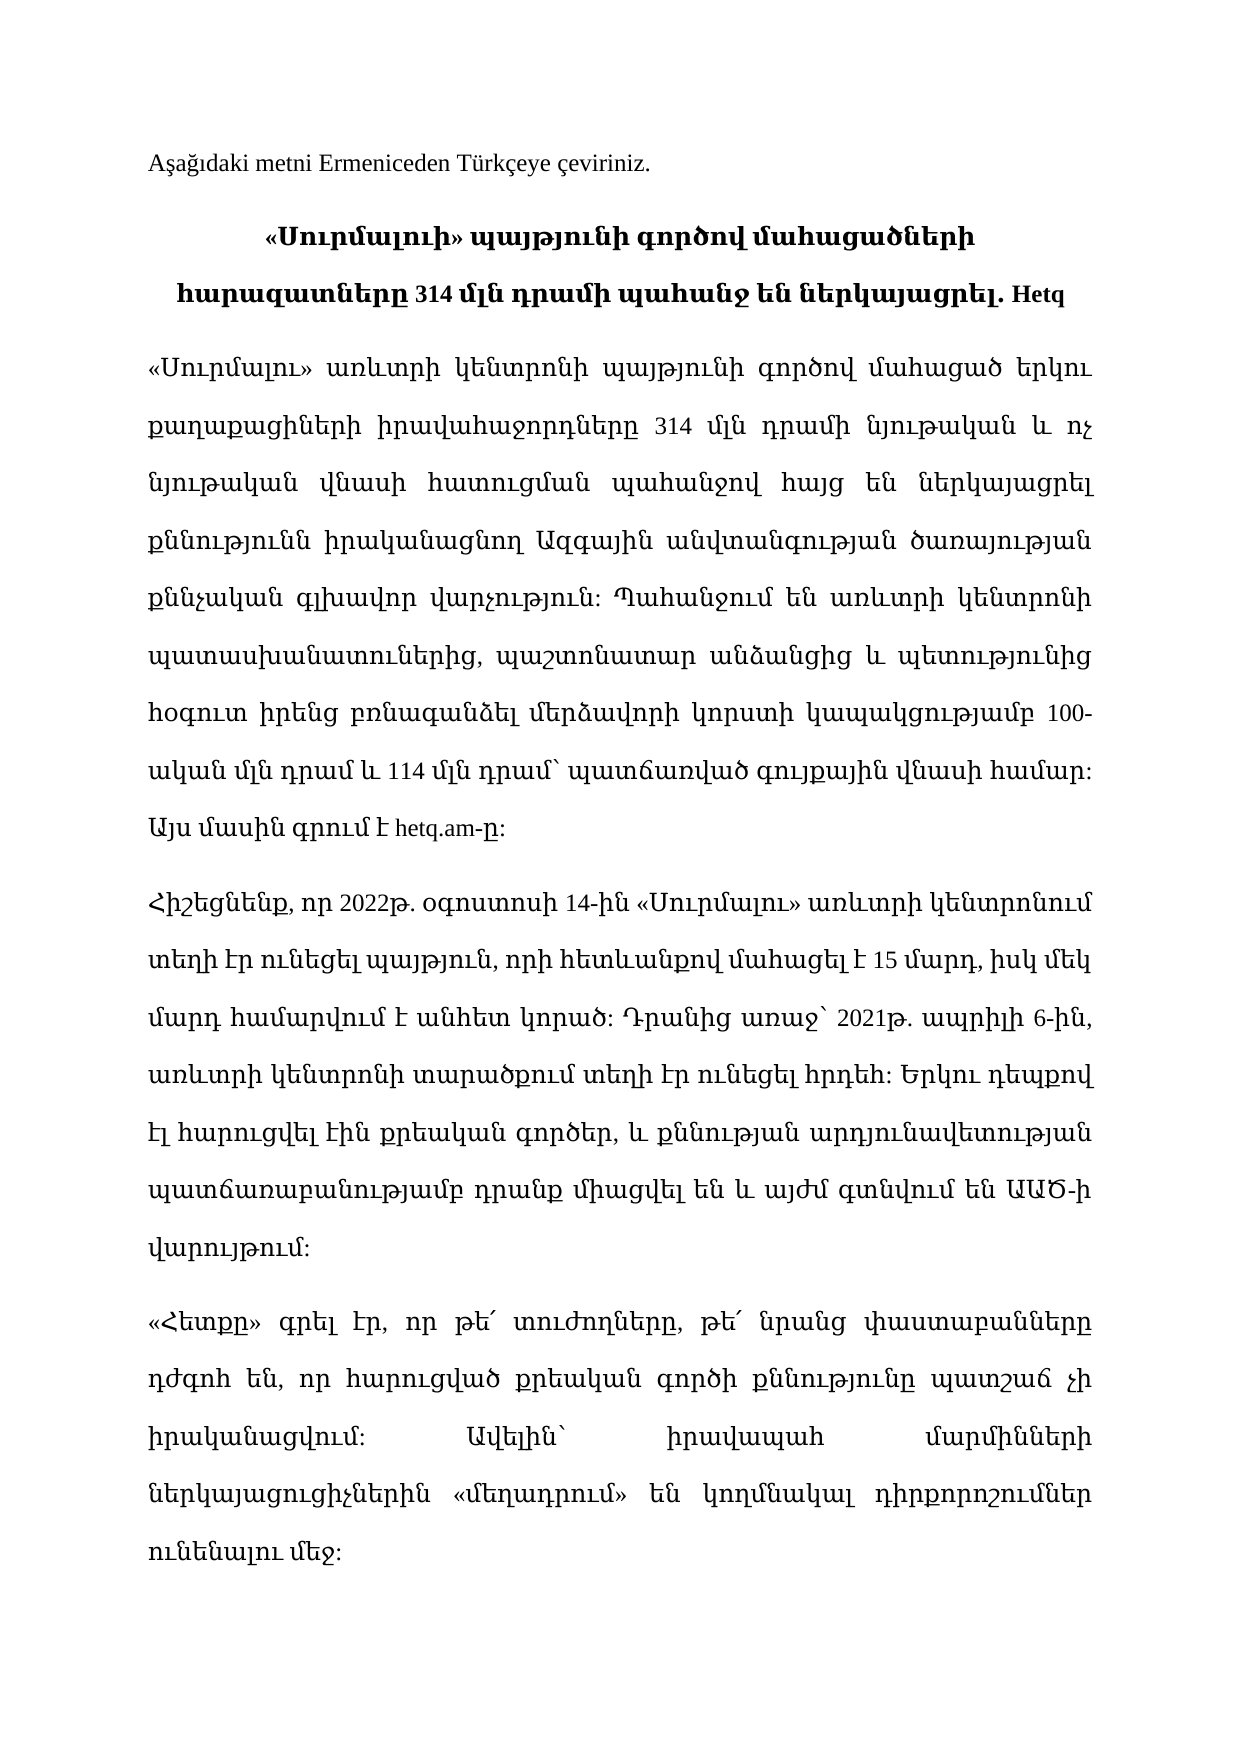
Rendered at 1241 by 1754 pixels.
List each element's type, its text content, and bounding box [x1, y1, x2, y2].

text «Սուրմալու» առևտրի կենտրոնի պայթյունի գործով մահացած երկու քաղաքացիների իրավահաջորդները 314 մլն դրամի նյութական և ոչ նյութական վնասի հատուցման պահանջով հայց են ներկայացրել քննությունն իրականացնող Ազգային անվտանգության ծառայության քննչական գլխավոր վարչություն: Պահանջում են առևտրի կենտրոնի պատասխանատուներից, պաշտոնատար անձանցից և պետությունից հօգուտ իրենց բռնագանձել մերձավորի կորստի կապակցությամբ 100-ական մլն դրամ և 114 մլն դրամ՝ պատճառված գույքային վնասի համար: Այս մասին գրում է hetq.am-ը: [148, 353, 1093, 842]
text «Հետքը» գրել էր, որ թե՛ տուժողները, թե՛ նրանց փաստաբանները դժգոհ են, որ հարուցված քրեական գործի քննությունը պատշաճ չի իրականացվում: Ավելին՝ իրավապահ մարմինների ներկայացուցիչներին «մեղադրում» են կողմնակալ դիրքորոշումներ ունենալու մեջ: [148, 1307, 1093, 1566]
text Aşağıdaki metni Ermeniceden Türkçeye çeviriniz. [148, 148, 1093, 176]
text Հիշեցնենք, որ 2022թ. օգոստոսի 14-ին «Սուրմալու» առևտրի կենտրոնում տեղի էր ունեցել պայթյուն, որի հետևանքով մահացել է 15 մարդ, իսկ մեկ մարդ համարվում է անհետ կորած: Դրանից առաջ՝ 2021թ. ապրիլի 6-ին, առևտրի կենտրոնի տարածքում տեղի էր ունեցել հրդեհ: Երկու դեպքով էլ հարուցվել էին քրեական գործեր, և քննության արդյունավետության պատճառաբանությամբ դրանք միացվել են և այժմ գտնվում են ԱԱԾ-ի վարույթում: [148, 888, 1093, 1261]
text «Սուրմալուի» պայթյունի գործով մահացածների հարազատները 314 մլն դրամի պահանջ են ներկայացրել․ Hetq [148, 222, 1093, 308]
